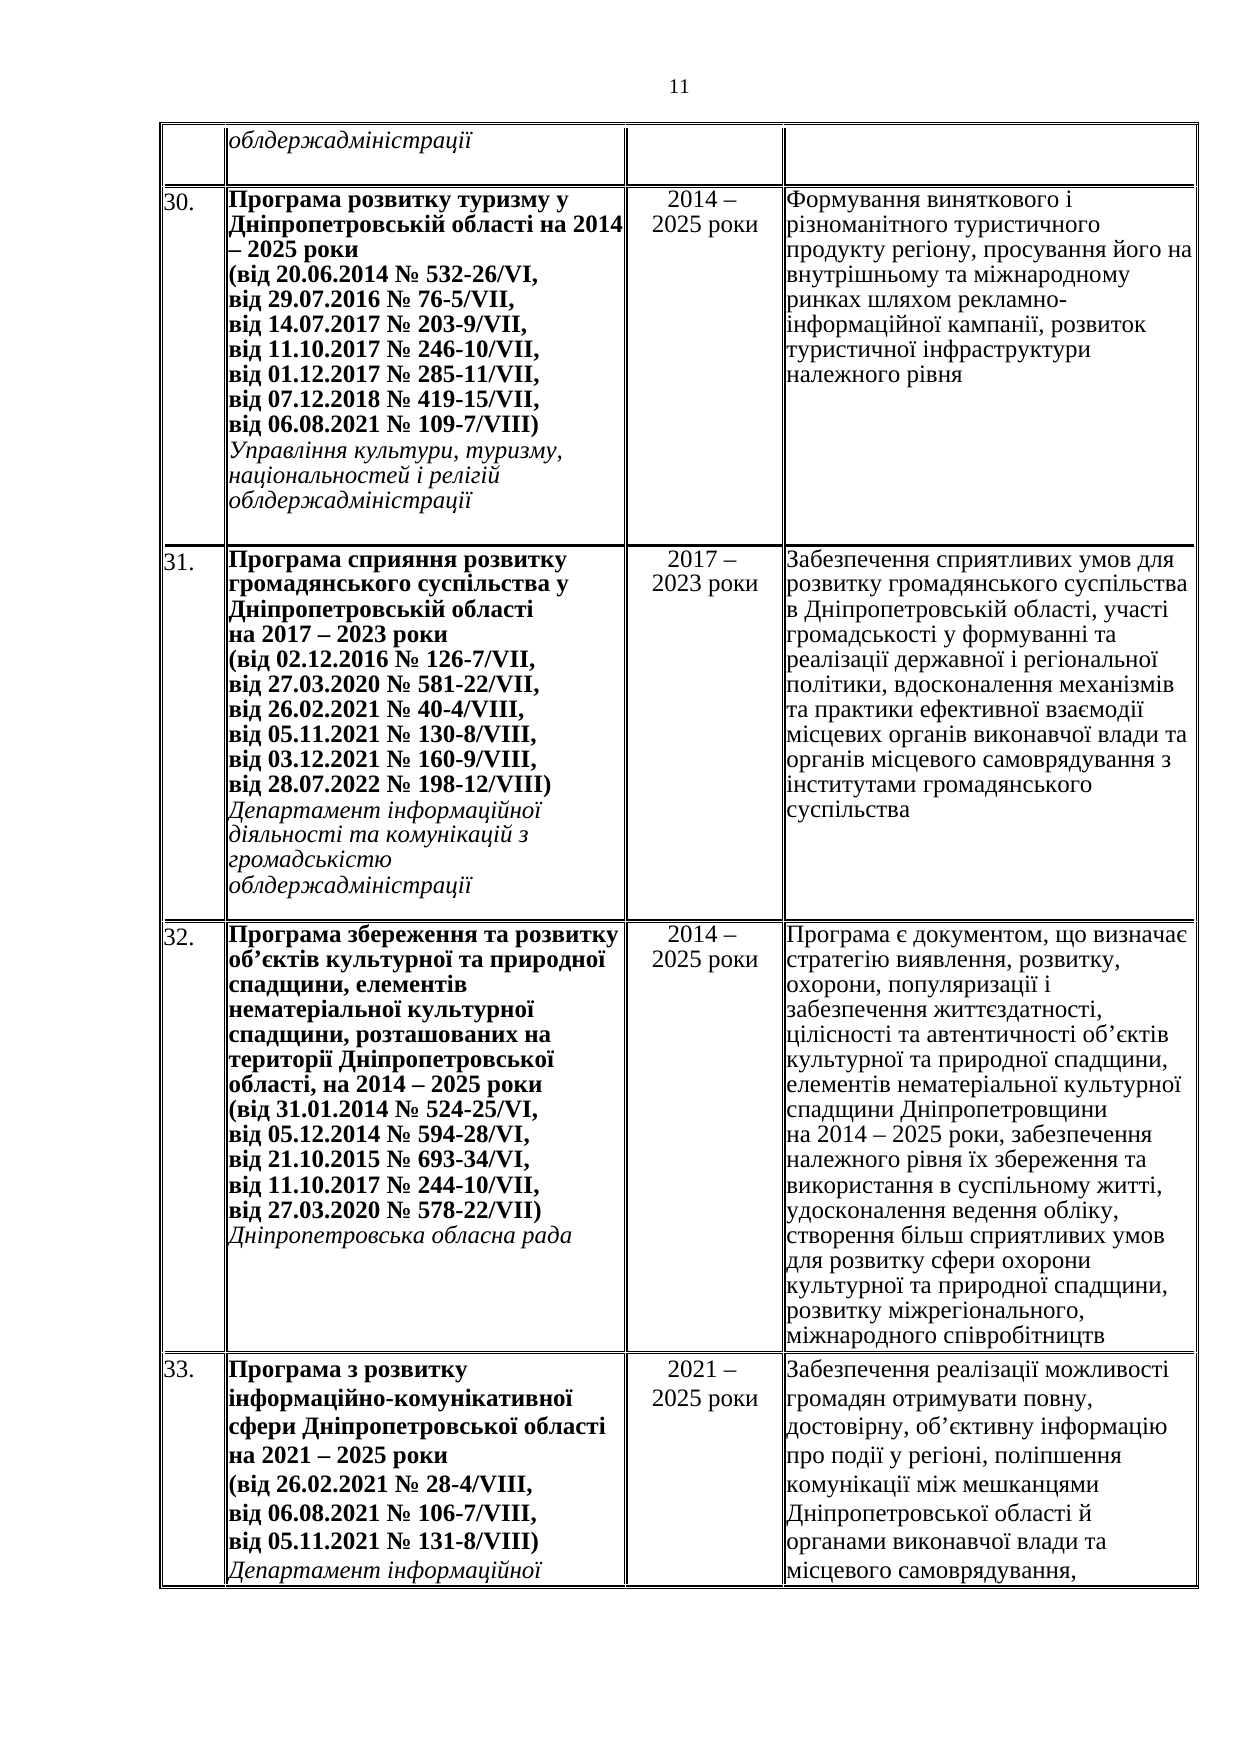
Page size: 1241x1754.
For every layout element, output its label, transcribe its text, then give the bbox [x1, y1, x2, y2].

table_cell 2021 – 2025 роки [626, 1351, 784, 1585]
table_cell 2017 – 2023 роки [628, 547, 782, 919]
table_cell 2017 – 2025 роки [626, 123, 784, 184]
table_cell Програма збереження та розвитку об’єктів культурної та природної спадщини, елементів нематеріальної культурної спадщини, розташованих на території Дніпропетровської області, на 2014 – 2025 роки (від 31.01.2014 № 524-25/VI, від 05.12.2014 № 594-28/VI, від 21.10.2015 № 693-34/VI, від 11.10.2017 № 244-10/VII, від 27.03.2020 № 578-22/VII) Дніпропетровська обласна рада [228, 923, 624, 1351]
table_cell Формування виняткового і різноманітного туристичного продукту регіону, просування його на внутрішньому та міжнародному ринках шляхом рекламно-інформаційної кампанії, розвиток туристичної інфраструктури належного рівня [786, 184, 1196, 544]
table_cell [163, 919, 224, 1351]
table_cell Програма сприяння розвитку громадянського суспільства у Дніпропетровській області на 2017 – 2023 роки (від 02.12.2016 № 126-7/VII, від 27.03.2020 № 581-22/VII, від 26.02.2021 № 40-4/VIII, від 05.11.2021 № 130-8/VIII, від 03.12.2021 № 160-9/VIII, від 28.07.2022 № 198-12/VIII) Департамент інформаційної діяльності та комунікацій з громадськістю облдержадміністрації [228, 547, 624, 919]
table_cell [163, 544, 224, 919]
table_cell [163, 184, 224, 544]
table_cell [226, 1351, 626, 1585]
table_cell [161, 1351, 226, 1585]
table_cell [784, 125, 1196, 184]
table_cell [226, 123, 626, 184]
table_cell 2014 – 2025 роки [628, 923, 782, 1351]
table_cell Програма є документом, що визначає стратегію виявлення, розвитку, охорони, популяризації і забезпечення життєздатності, цілісності та автентичності об’єктів культурної та природної спадщини, елементів нематеріальної культурної спадщини Дніпропетровщини на 2014 – 2025 роки, забезпечення належного рівня їх збереження та використання в суспільному житті, удосконалення ведення обліку, створення більш сприятливих умов для розвитку сфери охорони культурної та природної спадщини, розвитку міжрегіонального, міжнародного співробітництв [786, 919, 1196, 1351]
table_cell 2014 – 2025 роки [628, 188, 782, 544]
table_cell [161, 123, 226, 184]
table_cell Програма розвитку туризму у Дніпропетровській області на 2014 – 2025 роки (від 20.06.2014 № 532-26/VI, від 29.07.2016 № 76-5/VII, від 14.07.2017 № 203-9/VII, від 11.10.2017 № 246-10/VII, від 01.12.2017 № 285-11/VII, від 07.12.2018 № 419-15/VII, від 06.08.2021 № 109-7/VIII) Управління культури, туризму, національностей і релігій облдержадміністрації [228, 188, 624, 544]
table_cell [784, 1351, 1197, 1585]
table_cell Забезпечення сприятливих умов для розвитку громадянського суспільства в Дніпропетровській області, участі громадськості у формуванні та реалізації державної і регіональної політики, вдосконалення механізмів та практики ефективної взаємодії місцевих органів виконавчої влади та органів місцевого самоврядування з інститутами громадянського суспільства [786, 544, 1196, 919]
